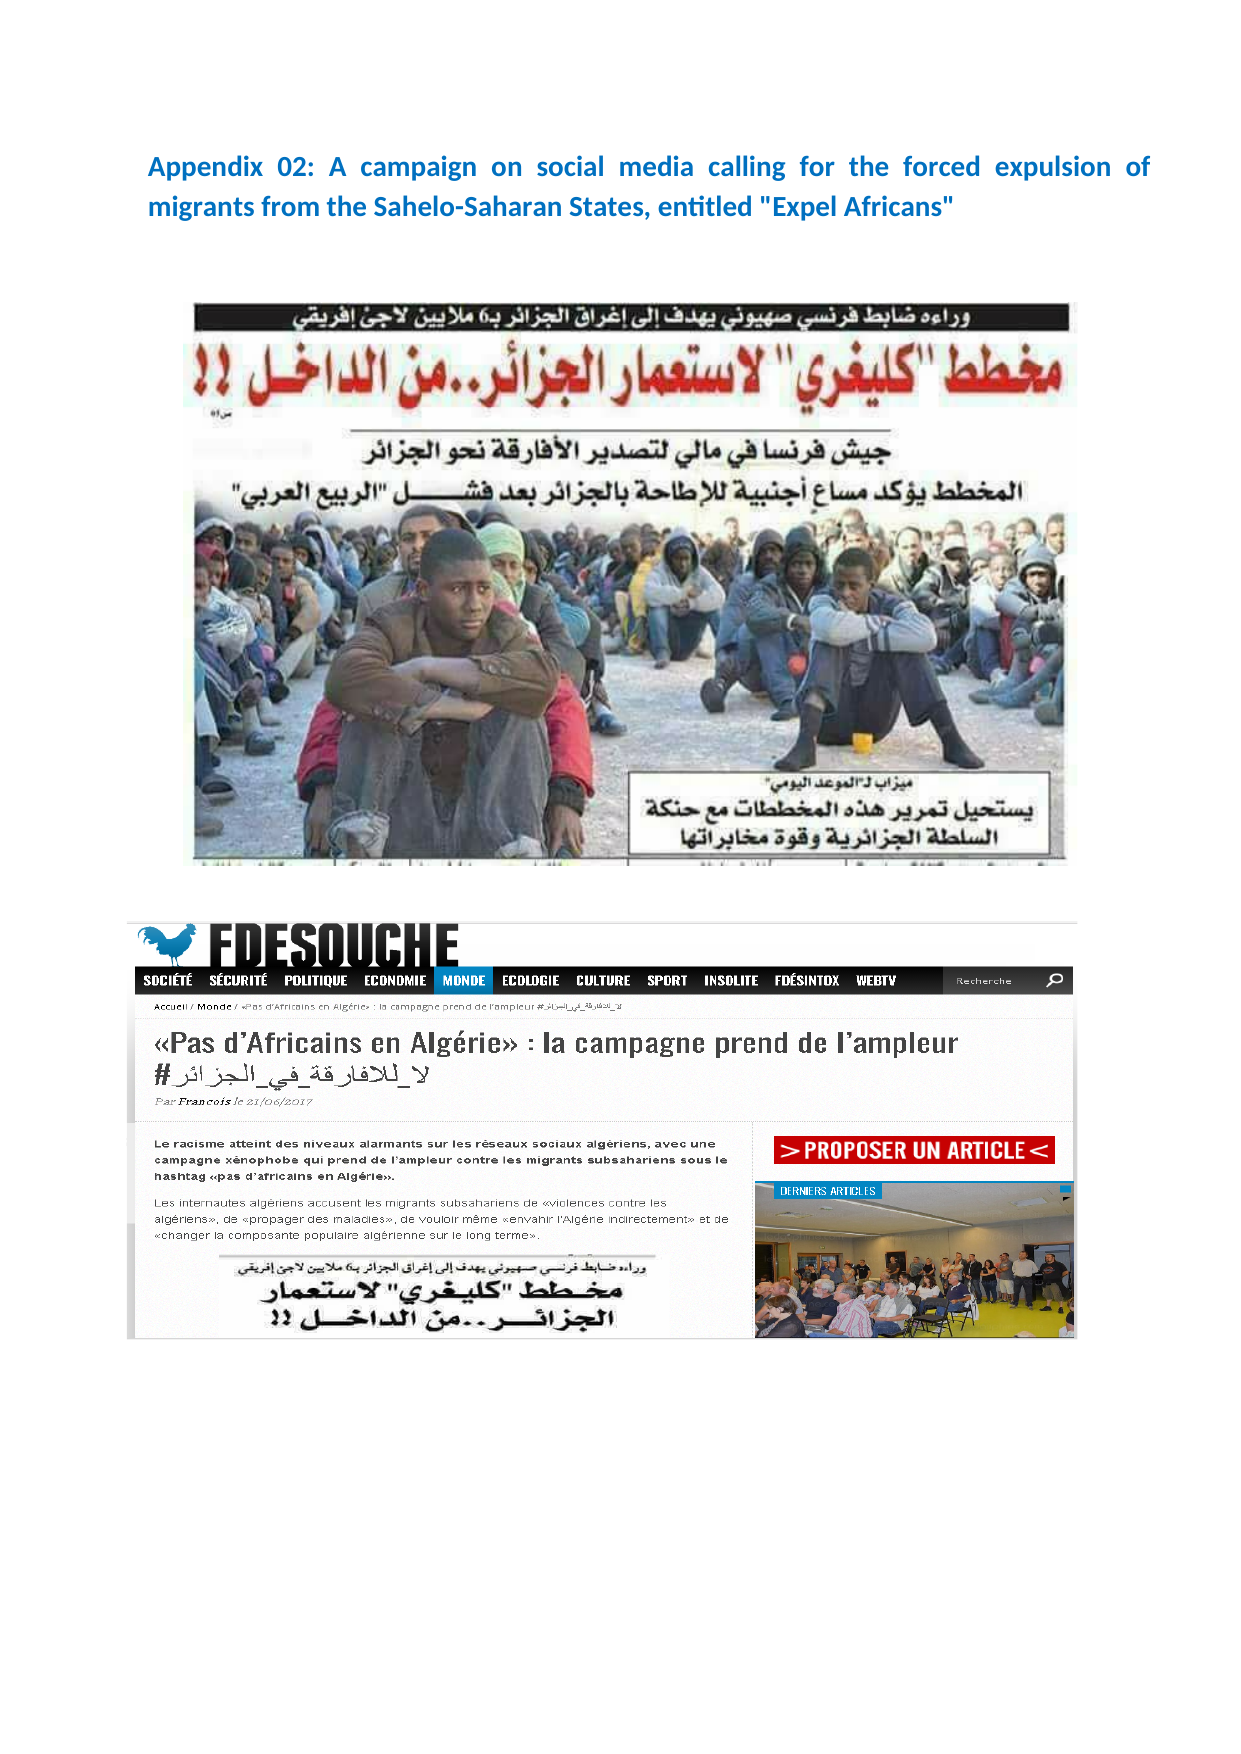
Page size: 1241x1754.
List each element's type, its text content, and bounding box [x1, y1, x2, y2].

picture [183, 302, 1078, 866]
text Appendix 02: A campaign on social media calling for the forced expulsion of migrants from the Sahelo-Saharan States, entitled "Expel Africans" [148, 148, 1152, 224]
picture [126, 921, 1078, 1340]
